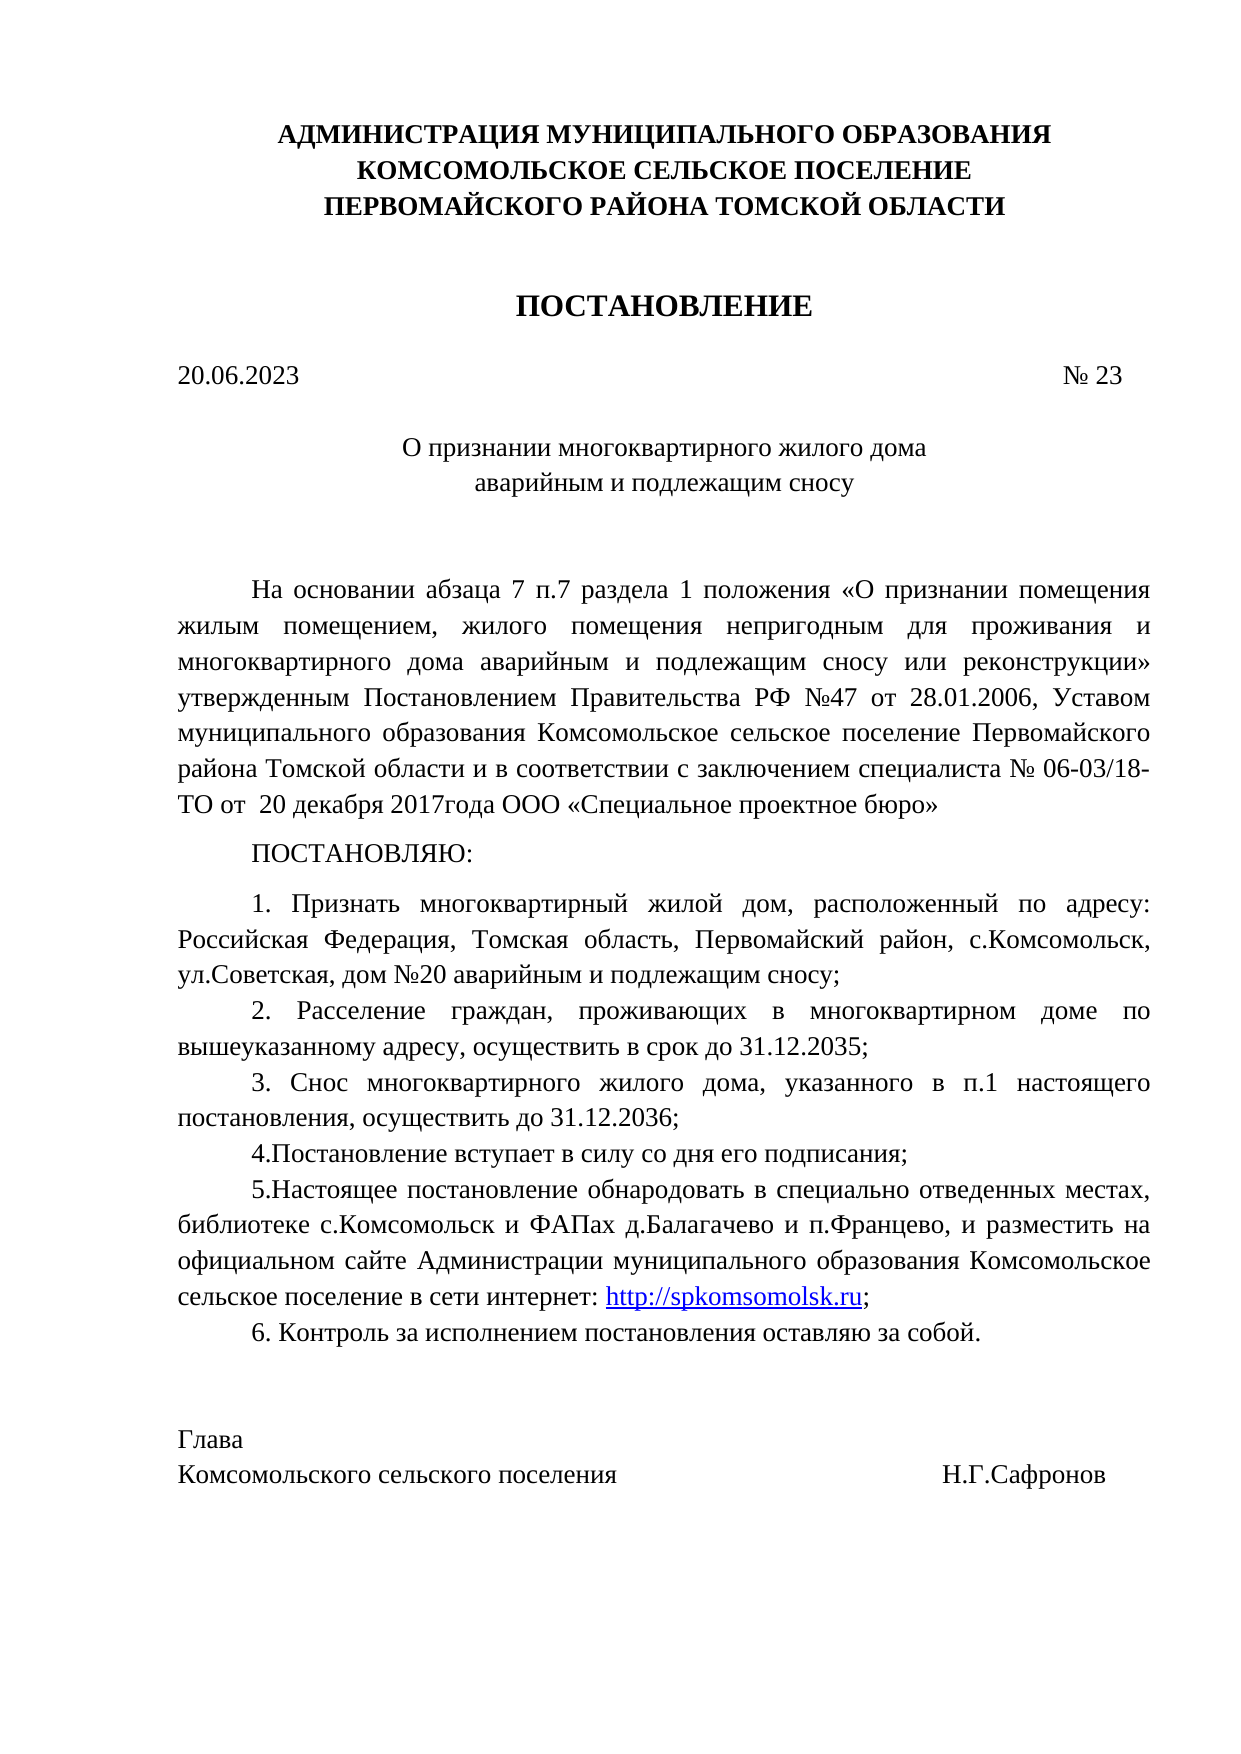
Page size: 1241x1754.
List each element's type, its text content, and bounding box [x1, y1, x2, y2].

text 4.Постановление вступает в силу со дня его подписания; [177, 1137, 1152, 1168]
text О признании многоквартирного жилого дома [177, 431, 1152, 462]
text Глава [177, 1423, 1152, 1454]
text 1. Признать многоквартирный жилой дом, расположенный по адресу: Российская Федерация, Томская область, Первомайский район, с.Комсомольск, ул.Советская, дом №20 аварийным и подлежащим сносу; [177, 887, 1152, 989]
text АДМИНИСТРАЦИЯ МУНИЦИПАЛЬНОГО ОБРАЗОВАНИЯ КОМСОМОЛЬСКОЕ СЕЛЬСКОЕ ПОСЕЛЕНИЕ [177, 118, 1152, 185]
text Комсомольского сельского поселения Н.Г.Сафронов [177, 1459, 1152, 1490]
text ПЕРВОМАЙСКОГО РАЙОНА ТОМСКОЙ ОБЛАСТИ [177, 189, 1152, 221]
text 3. Снос многоквартирного жилого дома, указанного в п.1 настоящего постановления, осуществить до 31.12.2036; [177, 1066, 1152, 1132]
text ПОСТАНОВЛЯЮ: [177, 837, 1152, 869]
text 20.06.2023 № 23 [177, 359, 1152, 390]
text На основании абзаца 7 п.7 раздела 1 положения «О признании помещения жилым помещением, жилого помещения непригодным для проживания и многоквартирного дома аварийным и подлежащим сносу или реконструкции» утвержденным Постановлением Правительства РФ №47 от 28.01.2006, Уставом муниципального образования Комсомольское сельское поселение Первомайского района Томской области и в соответствии с заключением специалиста № 06-03/18-ТО от 20 декабря 2017года ООО «Специальное проектное бюро» [177, 574, 1152, 819]
text аварийным и подлежащим сносу [177, 466, 1152, 498]
subtitle ПОСТАНОВЛЕНИЕ [177, 288, 1152, 323]
text 6. Контроль за исполнением постановления оставляю за собой. [177, 1316, 1152, 1347]
text 5.Настоящее постановление обнародовать в специально отведенных местах, библиотеке с.Комсомольск и ФАПах д.Балагачево и п.Францево, и разместить на официальном сайте Администрации муниципального образования Комсомольское сельское поселение в сети интернет: http://spkomsomolsk.ru; [177, 1173, 1152, 1311]
text 2. Расселение граждан, проживающих в многоквартирном доме по вышеуказанному адресу, осуществить в срок до 31.12.2035; [177, 994, 1152, 1061]
